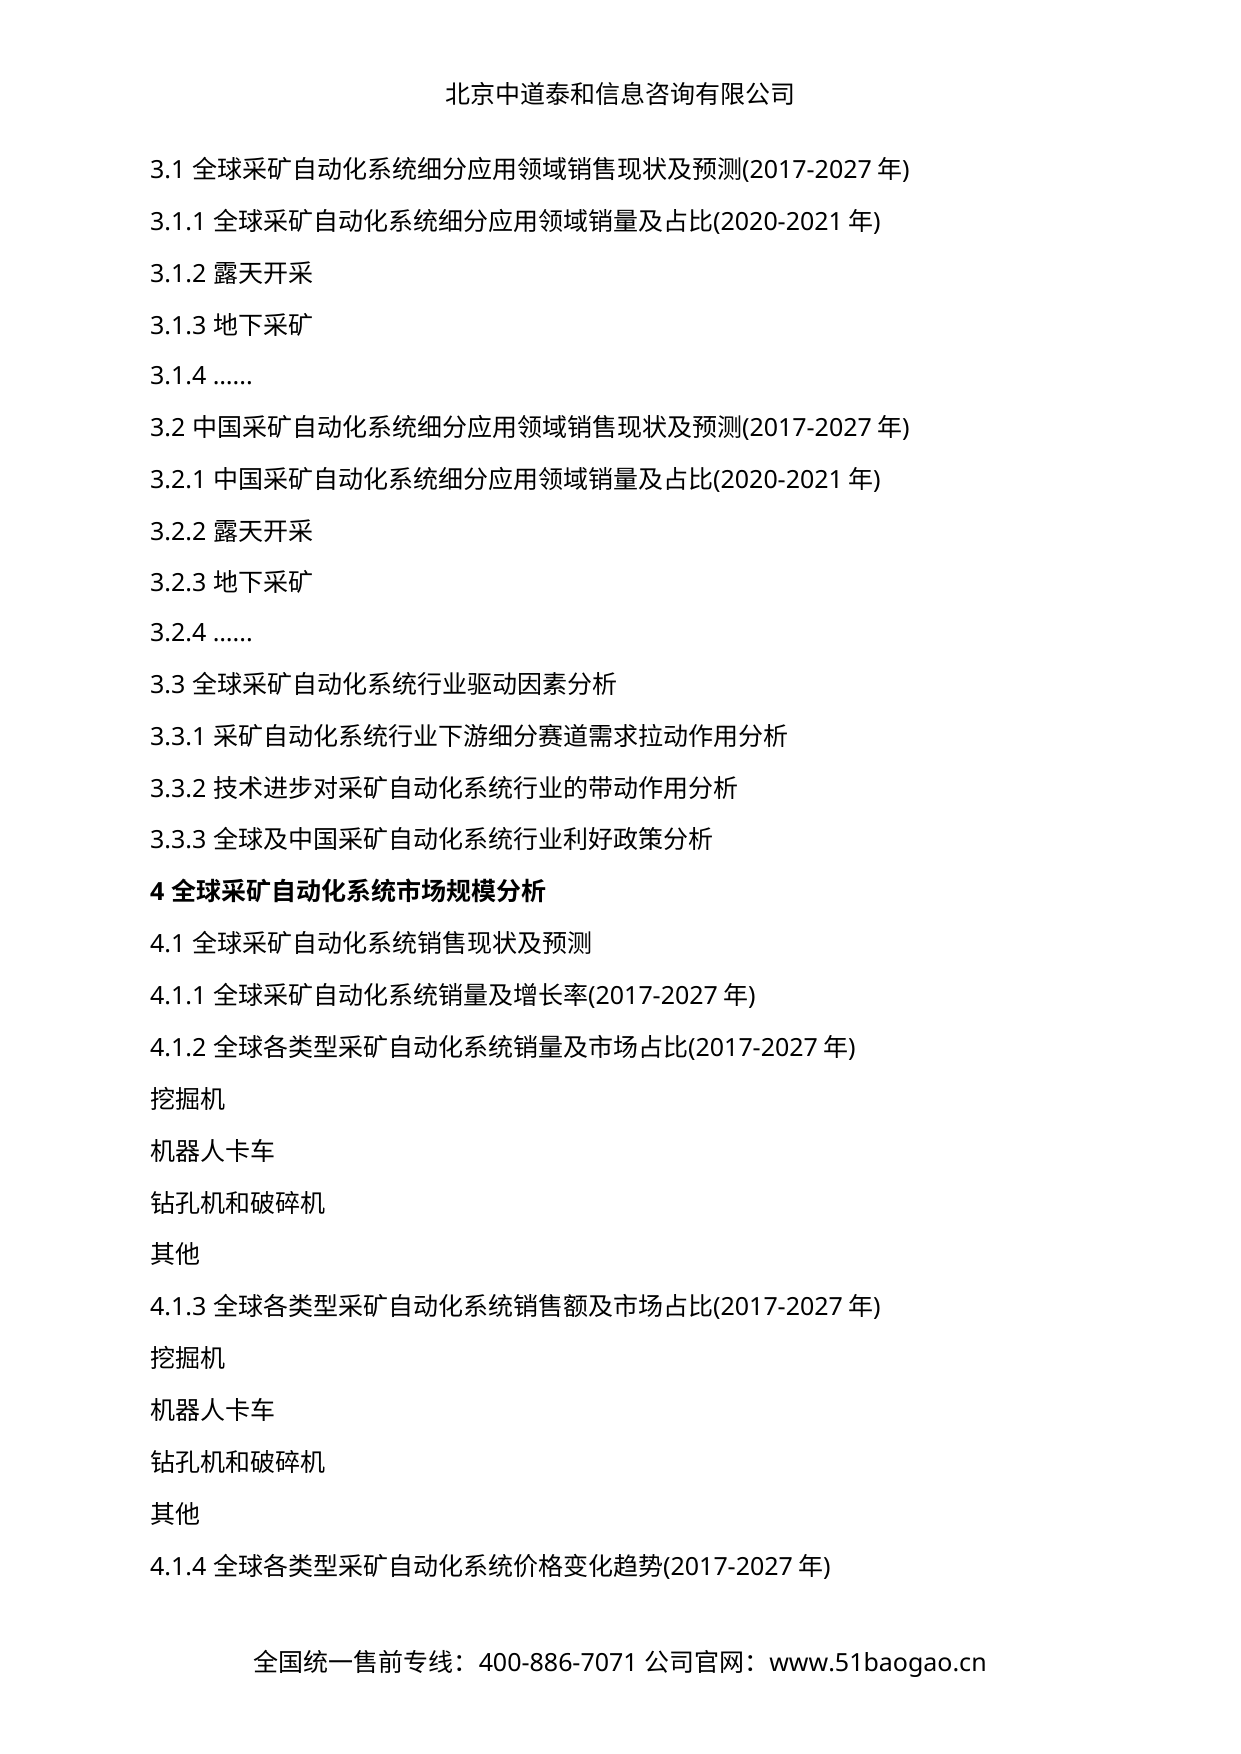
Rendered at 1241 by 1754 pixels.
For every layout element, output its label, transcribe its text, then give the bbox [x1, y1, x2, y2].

text 钻孔机和破碎机 [150, 1183, 1090, 1219]
text 机器人卡车 [150, 1131, 1090, 1167]
text 3.2 中国采矿自动化系统细分应用领域销售现状及预测(2017-2027年) [150, 407, 1090, 443]
text 3.2.3 地下采矿 [150, 563, 1090, 599]
text 其他 [150, 1494, 1090, 1531]
text 3.3.1 采矿自动化系统行业下游细分赛道需求拉动作用分析 [150, 716, 1090, 752]
text 3.2.2 露天开采 [150, 511, 1090, 547]
text 3.2.4 …... [150, 615, 1090, 649]
text 4.1 全球采矿自动化系统销售现状及预测 [150, 924, 1090, 960]
text 3.1.4 …... [150, 357, 1090, 392]
text 3.3 全球采矿自动化系统行业驱动因素分析 [150, 664, 1090, 701]
text 3.1.1 全球采矿自动化系统细分应用领域销量及占比(2020-2021年) [150, 202, 1090, 238]
text 4.1.4 全球各类型采矿自动化系统价格变化趋势(2017-2027年) [150, 1546, 1090, 1582]
text 机器人卡车 [150, 1391, 1090, 1427]
text 挖掘机 [150, 1339, 1090, 1375]
text 其他 [150, 1235, 1090, 1271]
text 4 全球采矿自动化系统市场规模分析 [150, 872, 1090, 908]
text 3.1.3 地下采矿 [150, 306, 1090, 342]
text 3.3.2 技术进步对采矿自动化系统行业的带动作用分析 [150, 768, 1090, 804]
text 4.1.2 全球各类型采矿自动化系统销量及市场占比(2017-2027年) [150, 1027, 1090, 1064]
text 3.1 全球采矿自动化系统细分应用领域销售现状及预测(2017-2027年) [150, 150, 1090, 186]
text 4.1.1 全球采矿自动化系统销量及增长率(2017-2027年) [150, 976, 1090, 1012]
text 4.1.3 全球各类型采矿自动化系统销售额及市场占比(2017-2027年) [150, 1287, 1090, 1323]
text 3.2.1 中国采矿自动化系统细分应用领域销量及占比(2020-2021年) [150, 459, 1090, 495]
text 3.1.2 露天开采 [150, 254, 1090, 290]
text 3.3.3 全球及中国采矿自动化系统行业利好政策分析 [150, 820, 1090, 856]
text 钻孔机和破碎机 [150, 1442, 1090, 1479]
text 挖掘机 [150, 1079, 1090, 1116]
